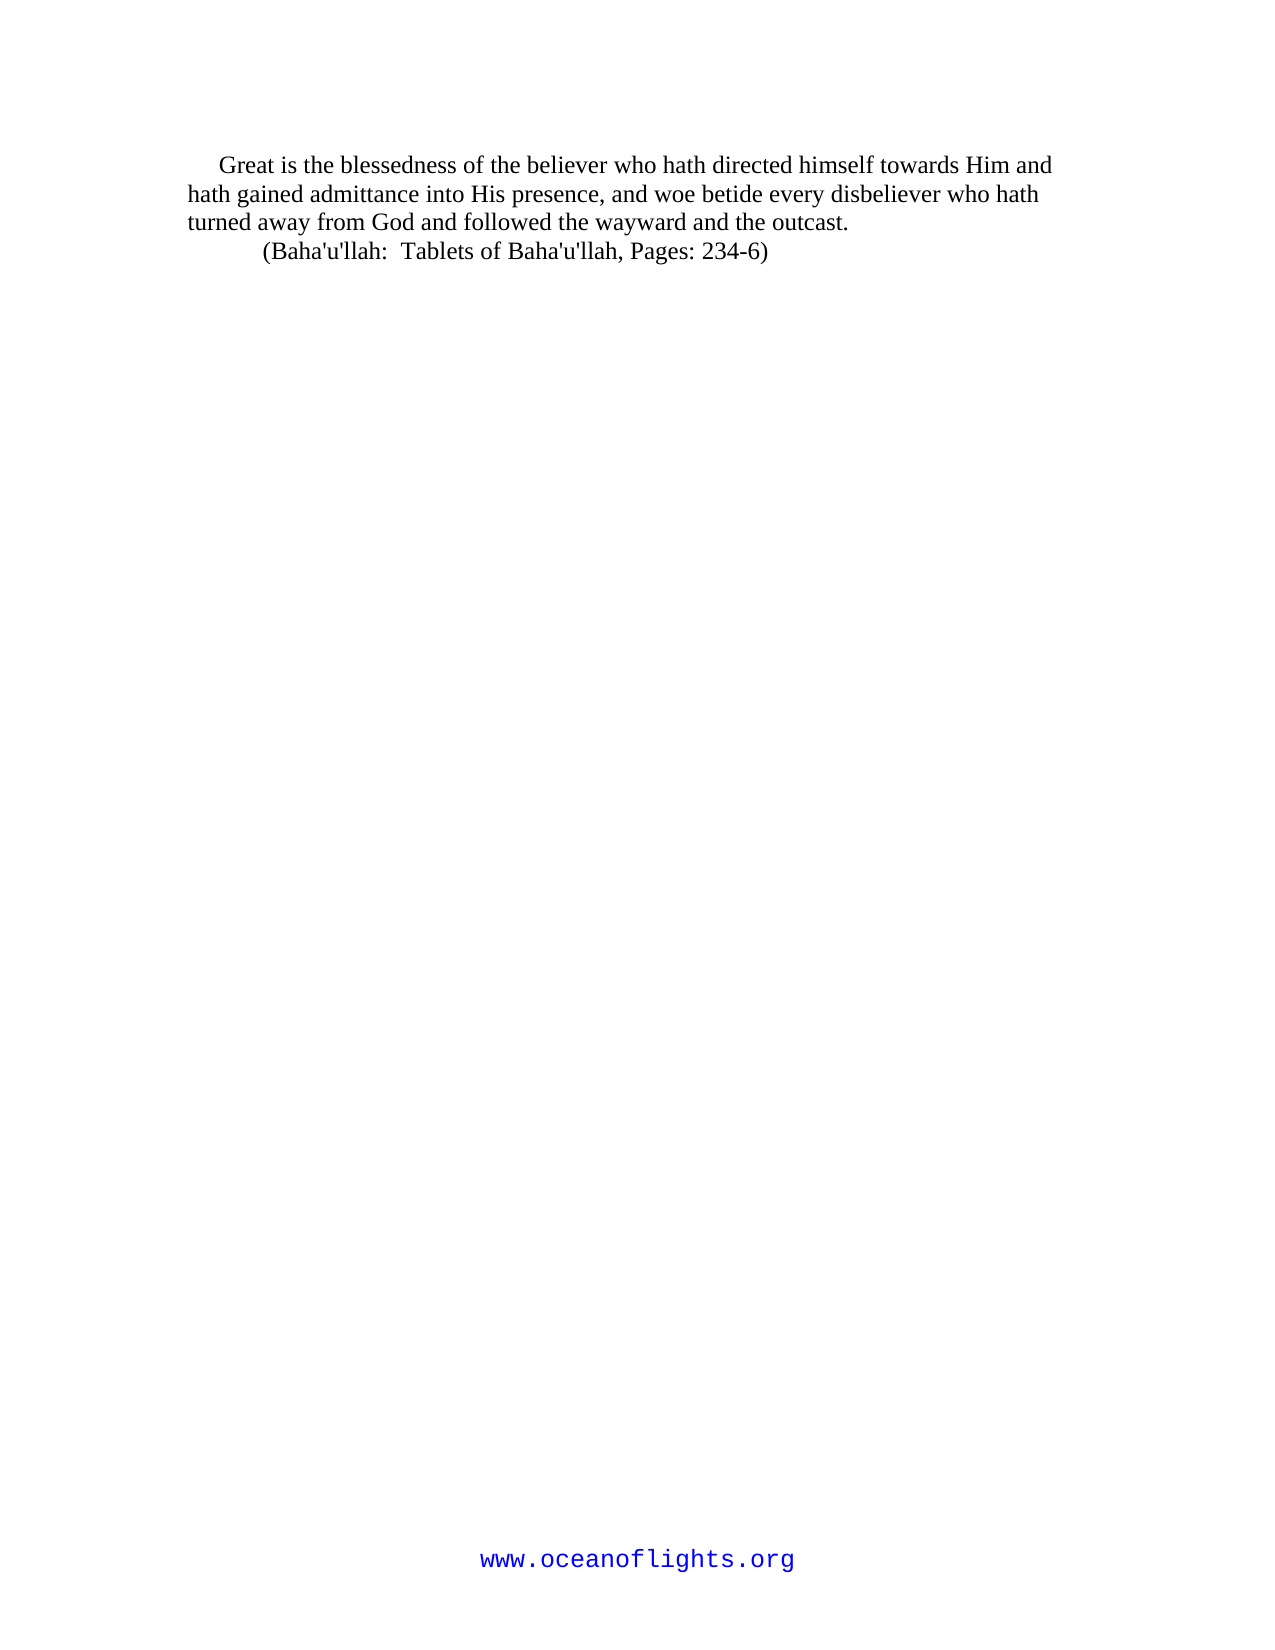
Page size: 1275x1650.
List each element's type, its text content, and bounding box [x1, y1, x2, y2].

text (Baha'u'llah: Tablets of Baha'u'llah, Pages: 234-6) [187, 236, 1087, 265]
text Great is the blessedness of the believer who hath directed himself towards Him and hath gained admittance into His presence, and woe betide every disbeliever who hath turned away from God and followed the wayward and the outcast. [187, 150, 1087, 236]
